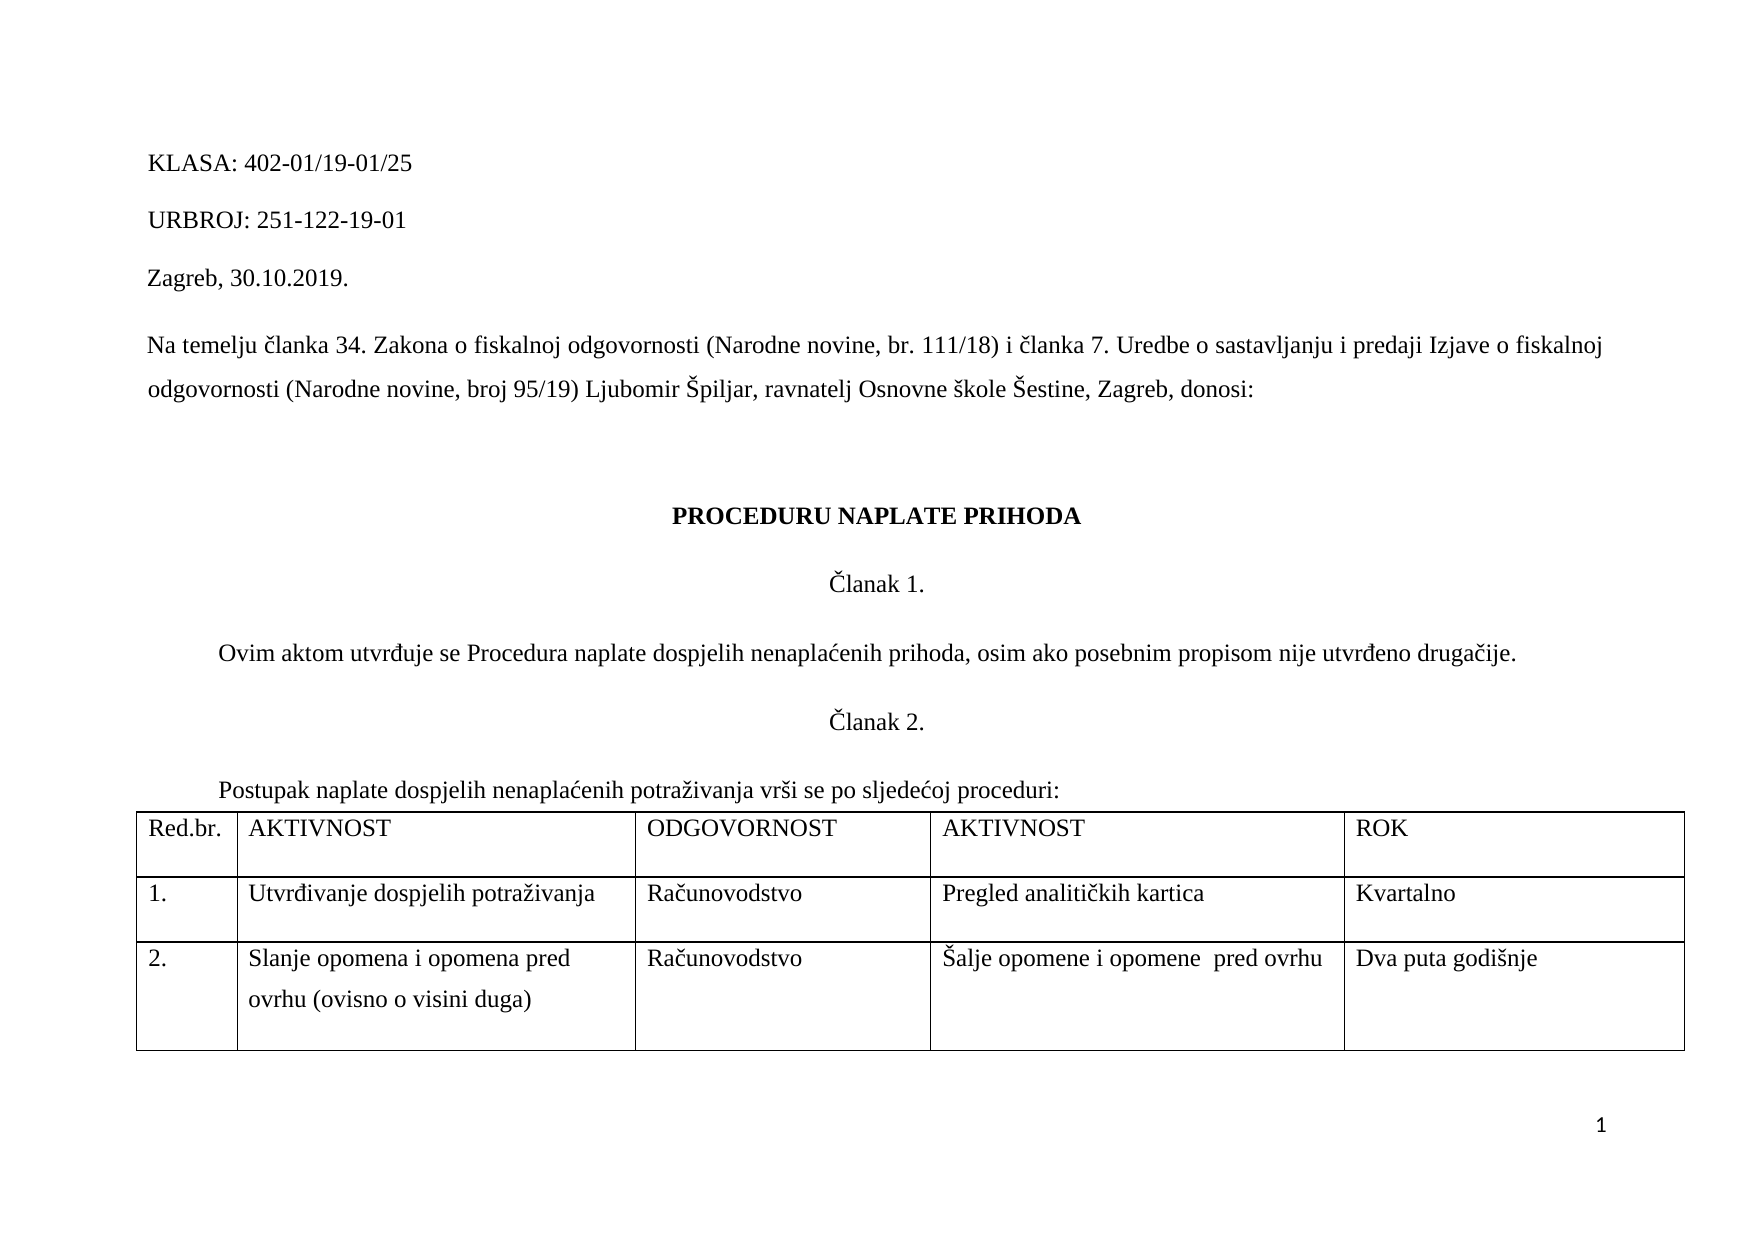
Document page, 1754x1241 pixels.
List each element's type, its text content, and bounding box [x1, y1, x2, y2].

text Na temelju članka 34. Zakona o fiskalnoj odgovornosti (Narodne novine, br. 111/18) i članka 7. Uredbe o sastavljanju i predaji Izjave o fiskalnoj odgovornosti (Narodne novine, broj 95/19) Ljubomir Špiljar, ravnatelj Osnovne škole Šestine, Zagreb, donosi: [147, 331, 1606, 403]
table_header ROK [1345, 813, 1684, 876]
table_cell Šalje opomene i opomene pred ovrhu [931, 943, 1344, 1049]
table_header AKTIVNOST [931, 813, 1344, 876]
table_cell Slanje opomena i opomena pred ovrhu (ovisno o visini duga) [238, 943, 635, 1049]
text Ovim aktom utvrđuje se Procedura naplate dospjelih nenaplaćenih prihoda, osim ako posebnim propisom nije utvrđeno drugačije. [147, 638, 1606, 666]
table_cell Pregled analitičkih kartica [931, 878, 1344, 941]
table_cell Kvartalno [1345, 878, 1684, 941]
table_cell Utvrđivanje dospjelih potraživanja [238, 878, 635, 941]
table_header ODGOVORNOST [636, 813, 930, 876]
table_cell Računovodstvo [636, 878, 930, 941]
text KLASA: 402-01/19-01/25 [148, 148, 1606, 176]
text Članak 1. [148, 569, 1606, 598]
table_cell Računovodstvo [636, 943, 930, 1049]
text Postupak naplate dospjelih nenaplaćenih potraživanja vrši se po sljedećoj proceduri: [147, 775, 1606, 804]
table_cell 1. [137, 878, 237, 941]
text PROCEDURU NAPLATE PRIHODA [148, 501, 1606, 530]
table_cell Dva puta godišnje [1345, 943, 1684, 1049]
table_header AKTIVNOST [238, 813, 635, 876]
text Zagreb, 30.10.2019. [147, 263, 1606, 291]
table_cell 2. [137, 943, 237, 1049]
text URBROJ: 251-122-19-01 [148, 205, 1606, 234]
table_header Red.br. [137, 813, 237, 876]
text Članak 2. [148, 707, 1606, 735]
